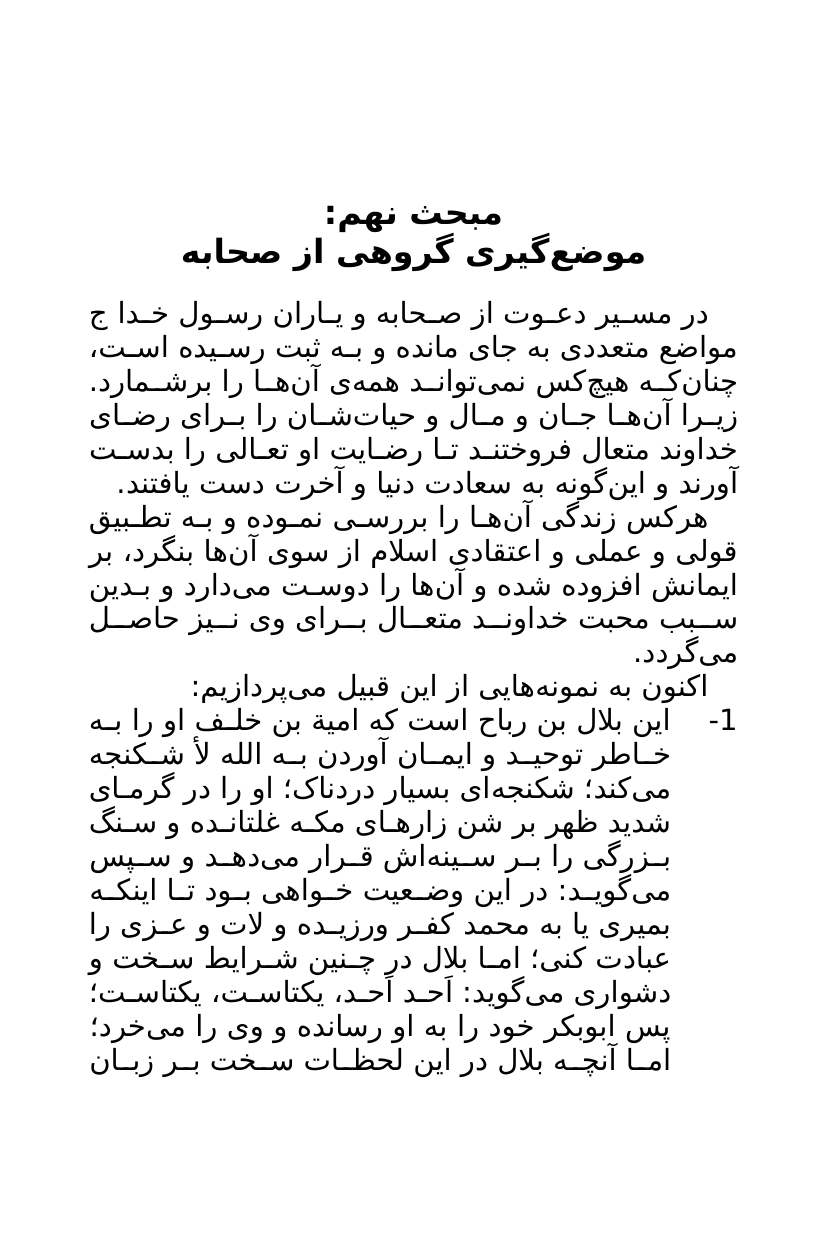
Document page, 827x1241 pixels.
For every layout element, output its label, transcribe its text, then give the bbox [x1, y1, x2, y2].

text اکنون به نمونه‌هایی از این قبیل می‌پردازیم: [89, 670, 738, 704]
text در مسیر دعوت از صحابه و یاران رسول خدا ج مواضع متعددی به جای مانده و به ثبت رسیده است، چنان‌که هیچ‌کس نمی‌تواند همه‌ی آن‌ها را برشمارد. زیرا آن‌ها جان و مال و حیات‌شان را برای رضای خداوند متعال فروختند تا رضایت او تعالی را بدست آورند و این‌گونه به سعادت دنیا و آخرت دست یافتند. [89, 296, 738, 500]
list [89, 704, 708, 1077]
text مبحث نهم: موضع‌گیری گروهی از صحابه [89, 193, 738, 271]
text هرکس زندگی آن‌ها را بررسی نموده و به تطبیق قولی و عملی و اعتقادی اسلام از سوی آن‌ها بنگرد، بر ایمانش افزوده شده و آن‌ها را دوست می‌دارد و بدین سبب محبت خداوند متعال برای وی نیز حاصل می‌گردد. [89, 500, 738, 670]
